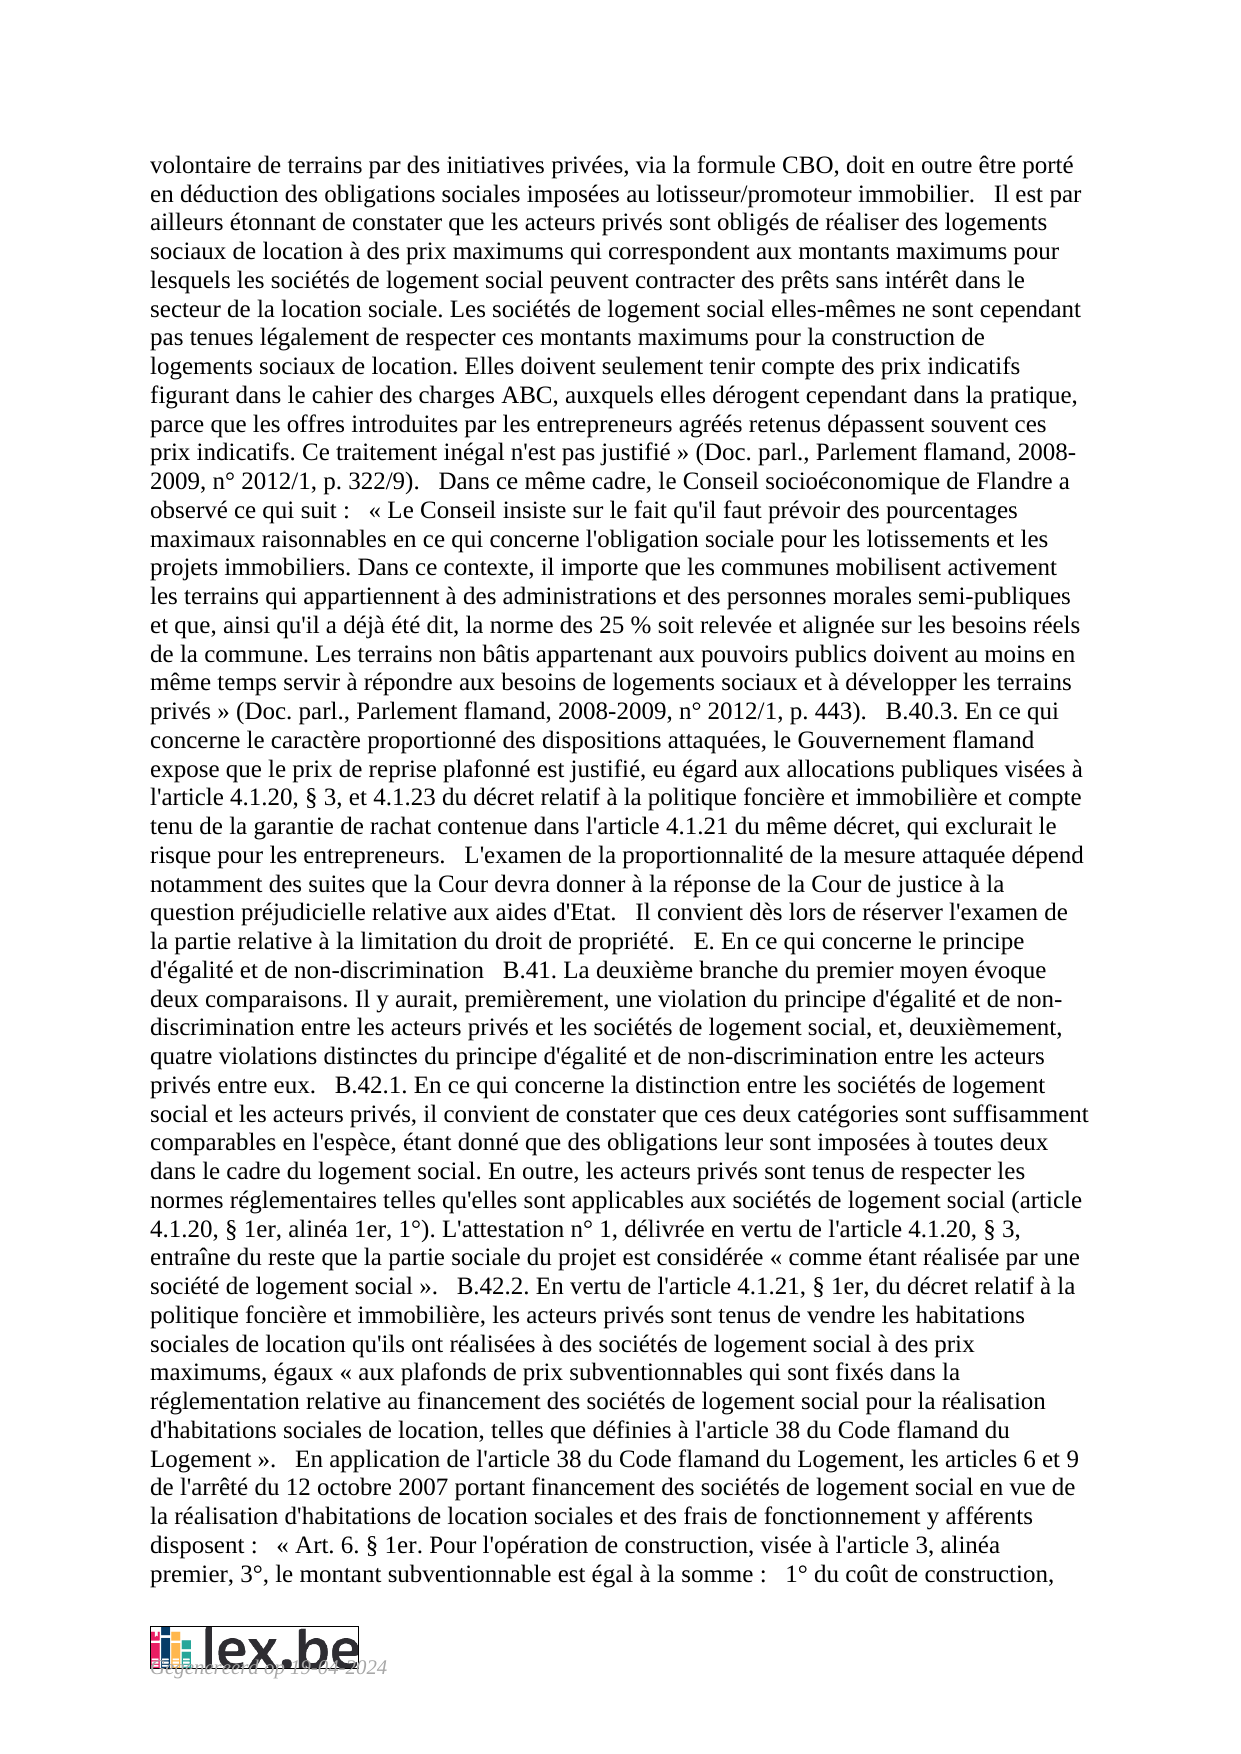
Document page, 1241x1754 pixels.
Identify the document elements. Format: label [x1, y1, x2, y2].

picture [151, 1627, 358, 1668]
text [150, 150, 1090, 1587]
